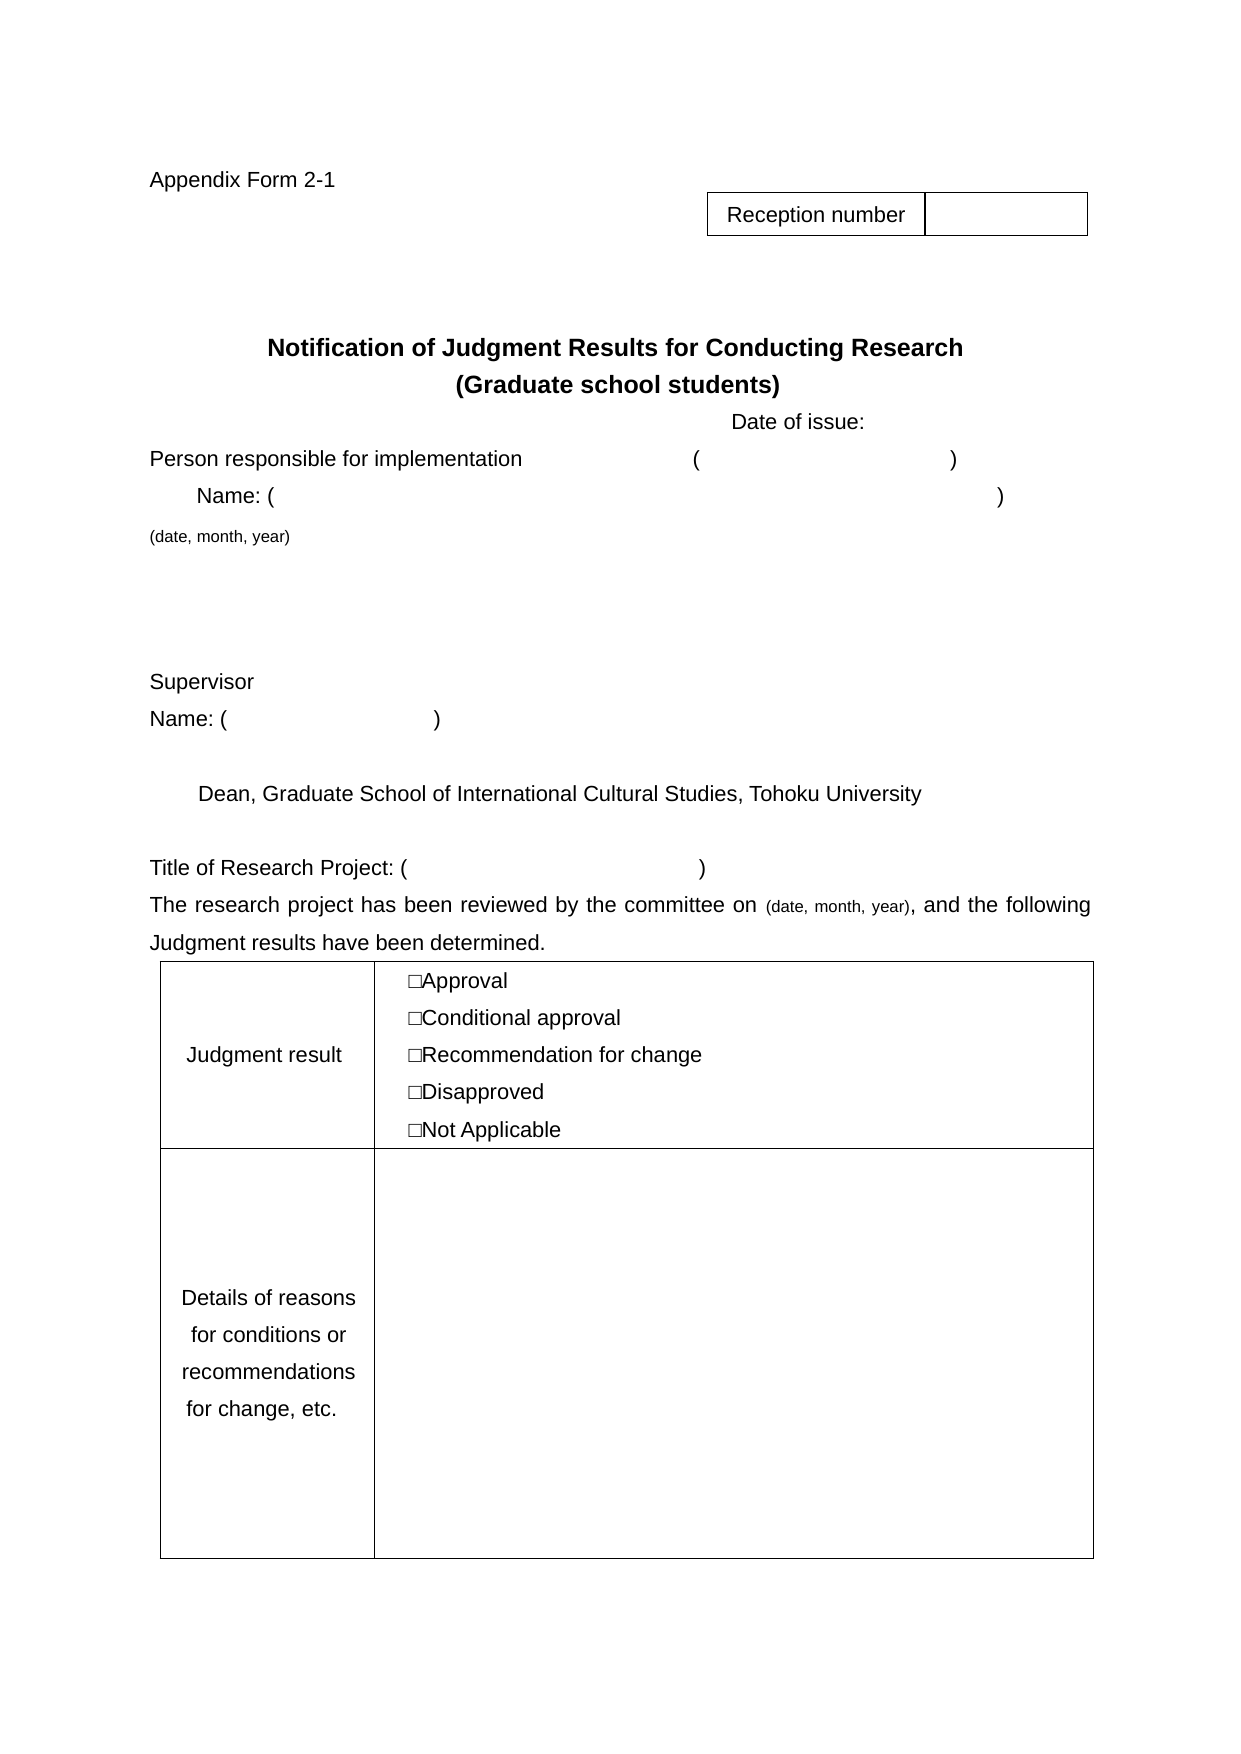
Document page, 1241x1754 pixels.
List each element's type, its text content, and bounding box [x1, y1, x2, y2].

table_header Reception number [708, 193, 924, 235]
table_cell [375, 1149, 1093, 1558]
table_header Judgment result [161, 962, 374, 1148]
text Dean, Graduate School of International Cultural Studies, Tohoku University [149, 775, 1091, 812]
text Title of Research Project: ( ) [149, 849, 1091, 886]
table_header [926, 193, 1087, 235]
text Name: ( ) (date, month, year) [149, 477, 1091, 552]
table_cell Details of reasons for conditions or recommendations for change, etc. [161, 1149, 374, 1558]
text Person responsible for implementation ( ) [149, 440, 1091, 477]
text Notification of Judgment Results for Conducting Research [149, 328, 1091, 366]
text Date of issue: [149, 403, 1091, 440]
text Appendix Form 2-1 [149, 167, 1091, 192]
text Name: ( ) [149, 700, 1091, 738]
text Supervisor [149, 663, 1091, 700]
text The research project has been reviewed by the committee on (date, month, year), and the following Judgment results have been determined. [149, 886, 1091, 961]
table_header □Approval □Conditional approval □Recommendation for change □Disapproved □Not Applicable [375, 962, 1093, 1148]
text (Graduate school students) [149, 366, 1091, 403]
